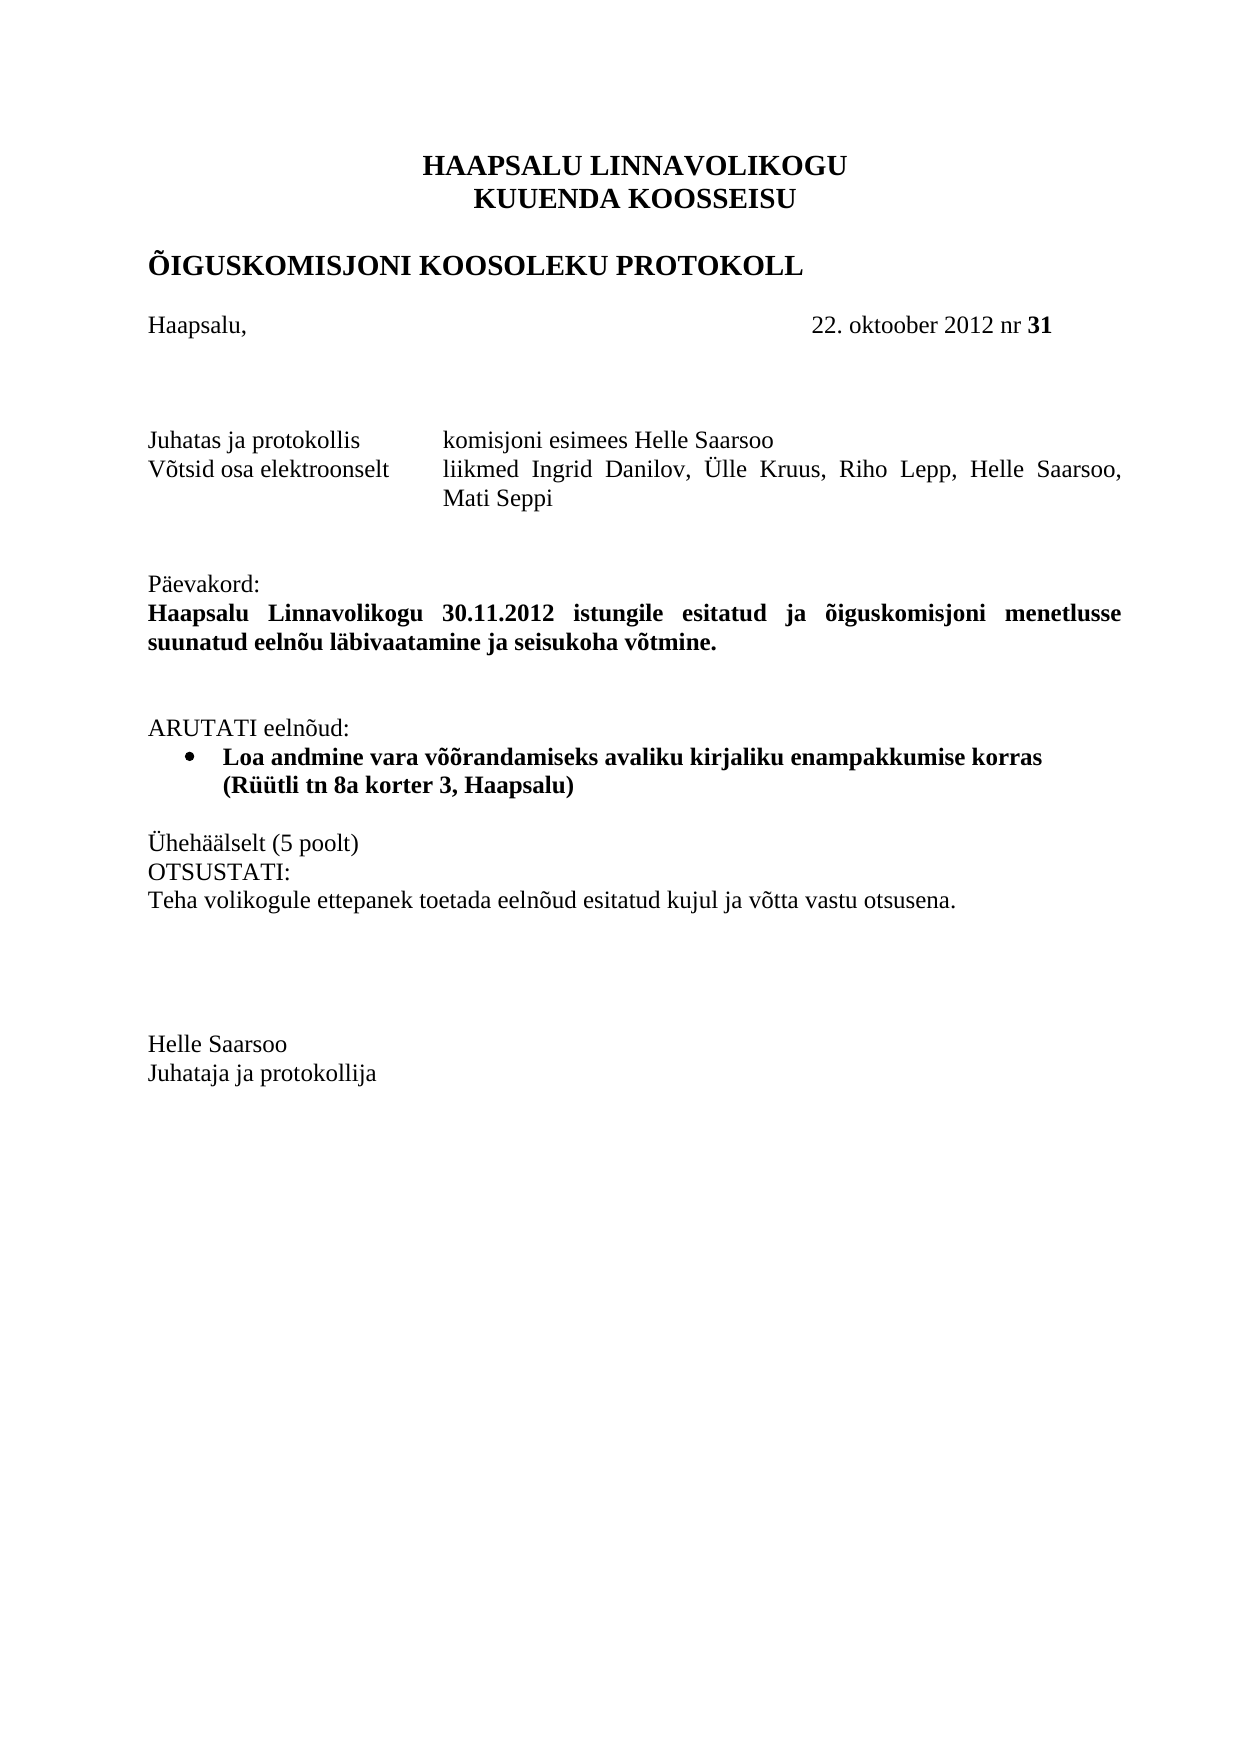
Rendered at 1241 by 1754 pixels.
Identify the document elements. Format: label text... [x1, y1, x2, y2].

text Võtsid osa elektroonselt liikmed Ingrid Danilov, Ülle Kruus, Riho Lepp, Helle Saarsoo, Mati Seppi [148, 454, 1122, 512]
text ARUTATI eelnõud: [148, 713, 1122, 742]
text HAAPSALU LINNAVOLIKOGU [148, 148, 1122, 181]
text Juhatas ja protokollis komisjoni esimees Helle Saarsoo [148, 426, 1122, 454]
text Juhataja ja protokollija [148, 1058, 1122, 1087]
text Ühehäälselt (5 poolt) [148, 828, 1122, 857]
text OTSUSTATI: [148, 857, 1122, 886]
text KUUENDA KOOSSEISU [148, 181, 1122, 215]
text Haapsalu Linnavolikogu 30.11.2012 istungile esitatud ja õiguskomisjoni menetlusse suunatud eelnõu läbivaatamine ja seisukoha võtmine. [148, 598, 1122, 656]
text Päevakord: [148, 569, 1122, 598]
list Loa andmine vara võõrandamiseks avaliku kirjaliku enampakkumise korras (Rüütli tn 8a korter 3, Haapsalu) [185, 742, 1093, 799]
text Teha volikogule ettepanek toetada eelnõud esitatud kujul ja võtta vastu otsusena. [148, 886, 1122, 914]
text Helle Saarsoo [148, 1029, 1122, 1058]
text ÕIGUSKOMISJONI KOOSOLEKU PROTOKOLL [148, 248, 1122, 282]
text Haapsalu, 22. oktoober 2012 nr 31 [148, 311, 1122, 339]
